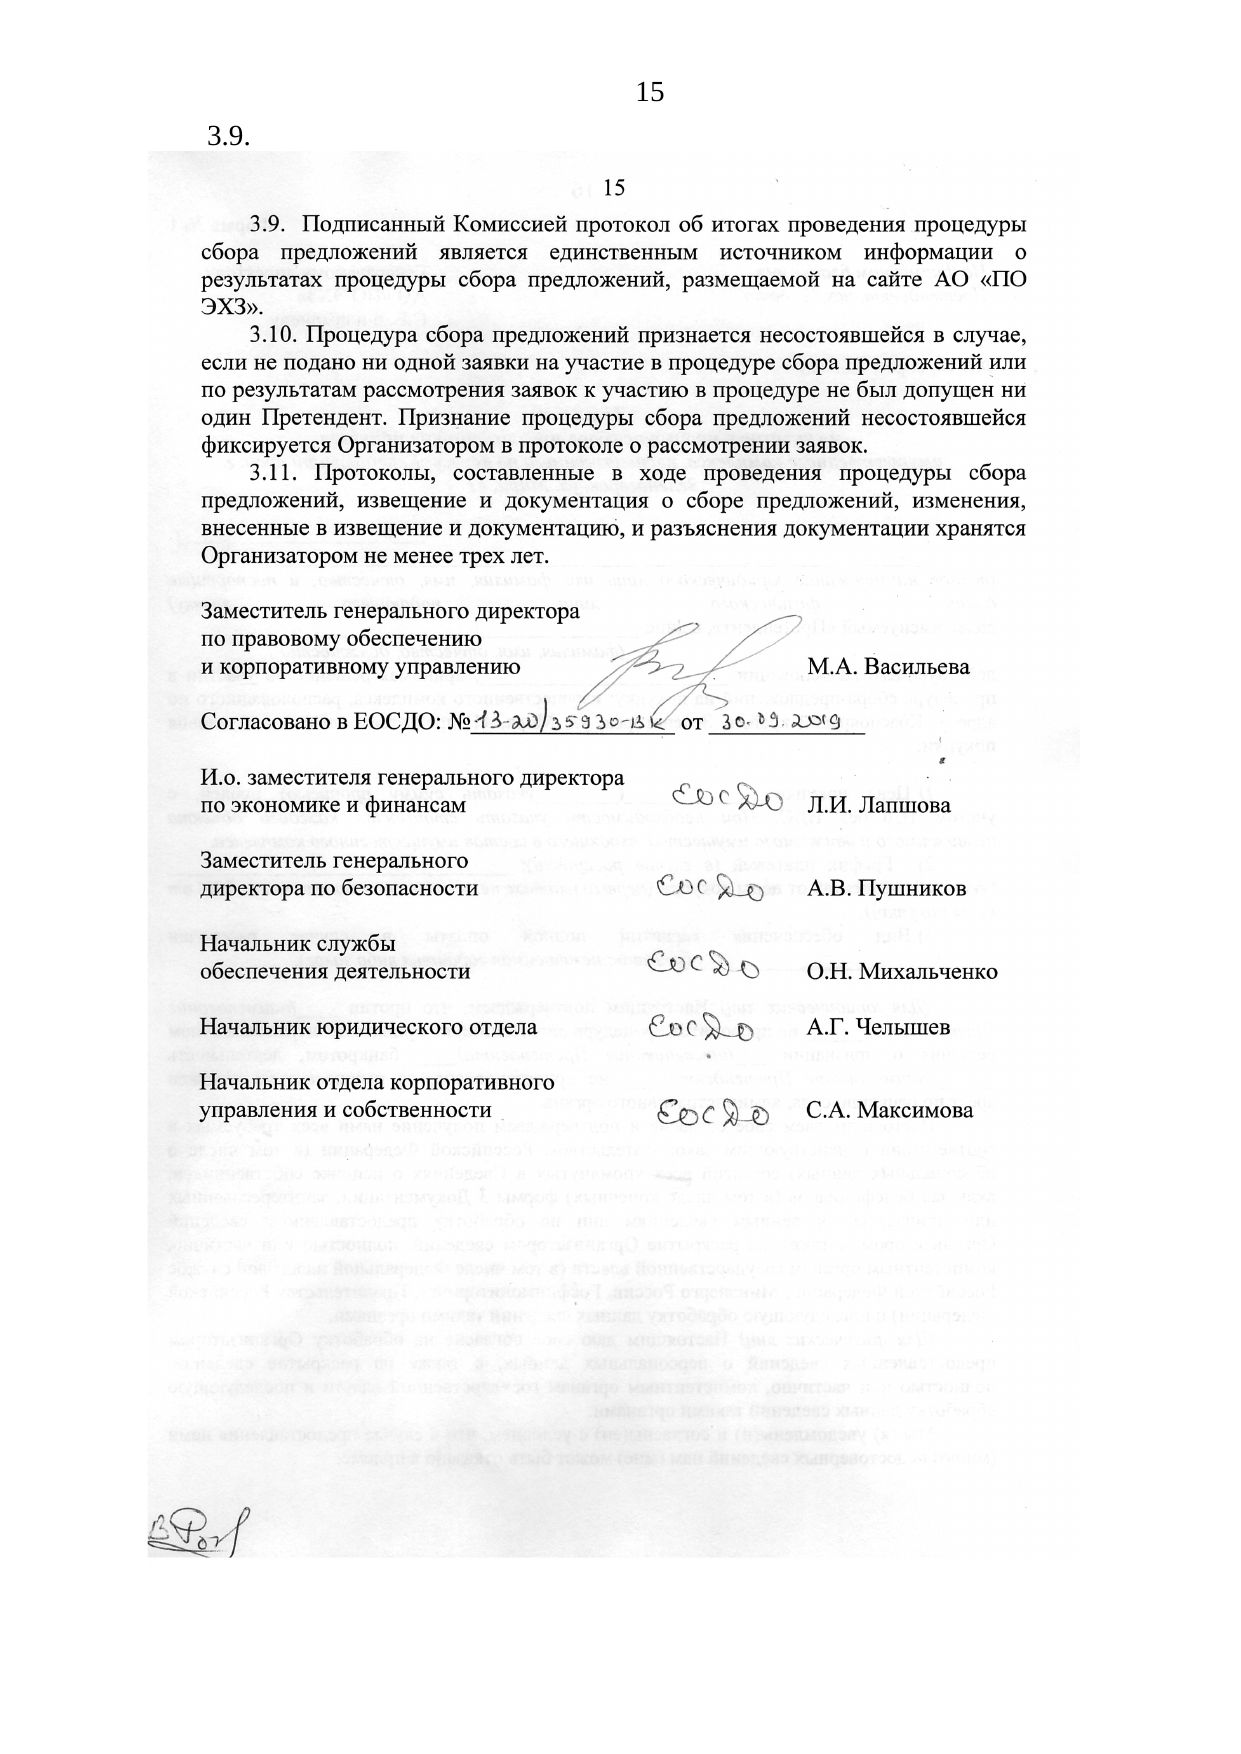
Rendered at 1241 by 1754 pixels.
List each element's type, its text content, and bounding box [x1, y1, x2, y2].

picture [147, 151, 1081, 1566]
